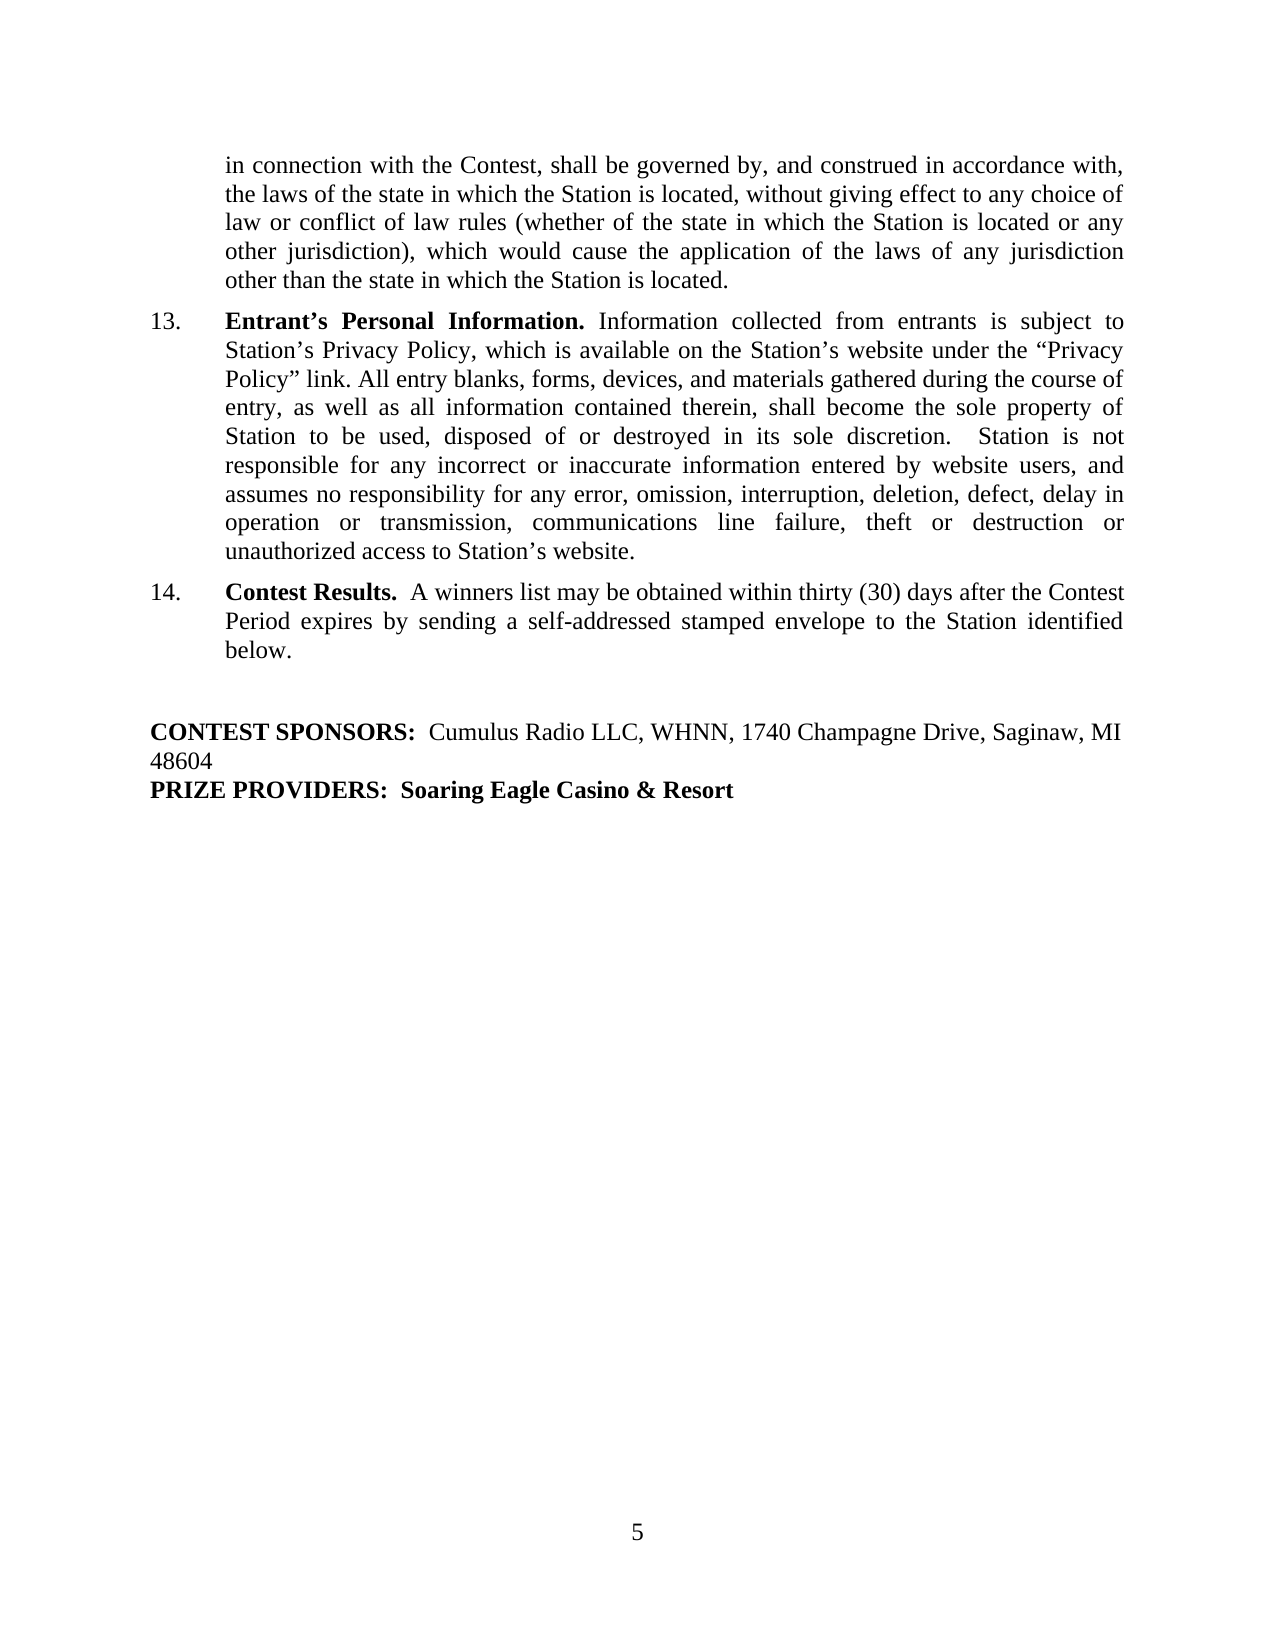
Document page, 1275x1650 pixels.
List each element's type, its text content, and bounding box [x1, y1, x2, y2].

list Entrant’s Personal Information. Information collected from entrants is subject to Station’s Privacy Policy, which is available on the Station’s website under the “Privacy Policy” link. All entry blanks, forms, devices, and materials gathered during the course of entry, as well as all information contained therein, shall become the sole property of Station to be used, disposed of or destroyed in its sole discretion. Station is not responsible for any incorrect or inaccurate information entered by website users, and assumes no responsibility for any error, omission, interruption, deletion, defect, delay in operation or transmission, communications line failure, theft or destruction or unauthorized access to Station’s website. [150, 306, 1125, 565]
list Contest Results. A winners list may be obtained within thirty (30) days after the Contest Period expires by sending a self-addressed stamped envelope to the Station identified below. [150, 577, 1125, 664]
text CONTEST SPONSORS: Cumulus Radio LLC, WHNN, 1740 Champagne Drive, Saginaw, MI 48604 [150, 717, 1125, 775]
text PRIZE PROVIDERS: Soaring Eagle Casino & Resort [150, 775, 1125, 804]
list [150, 150, 1125, 294]
